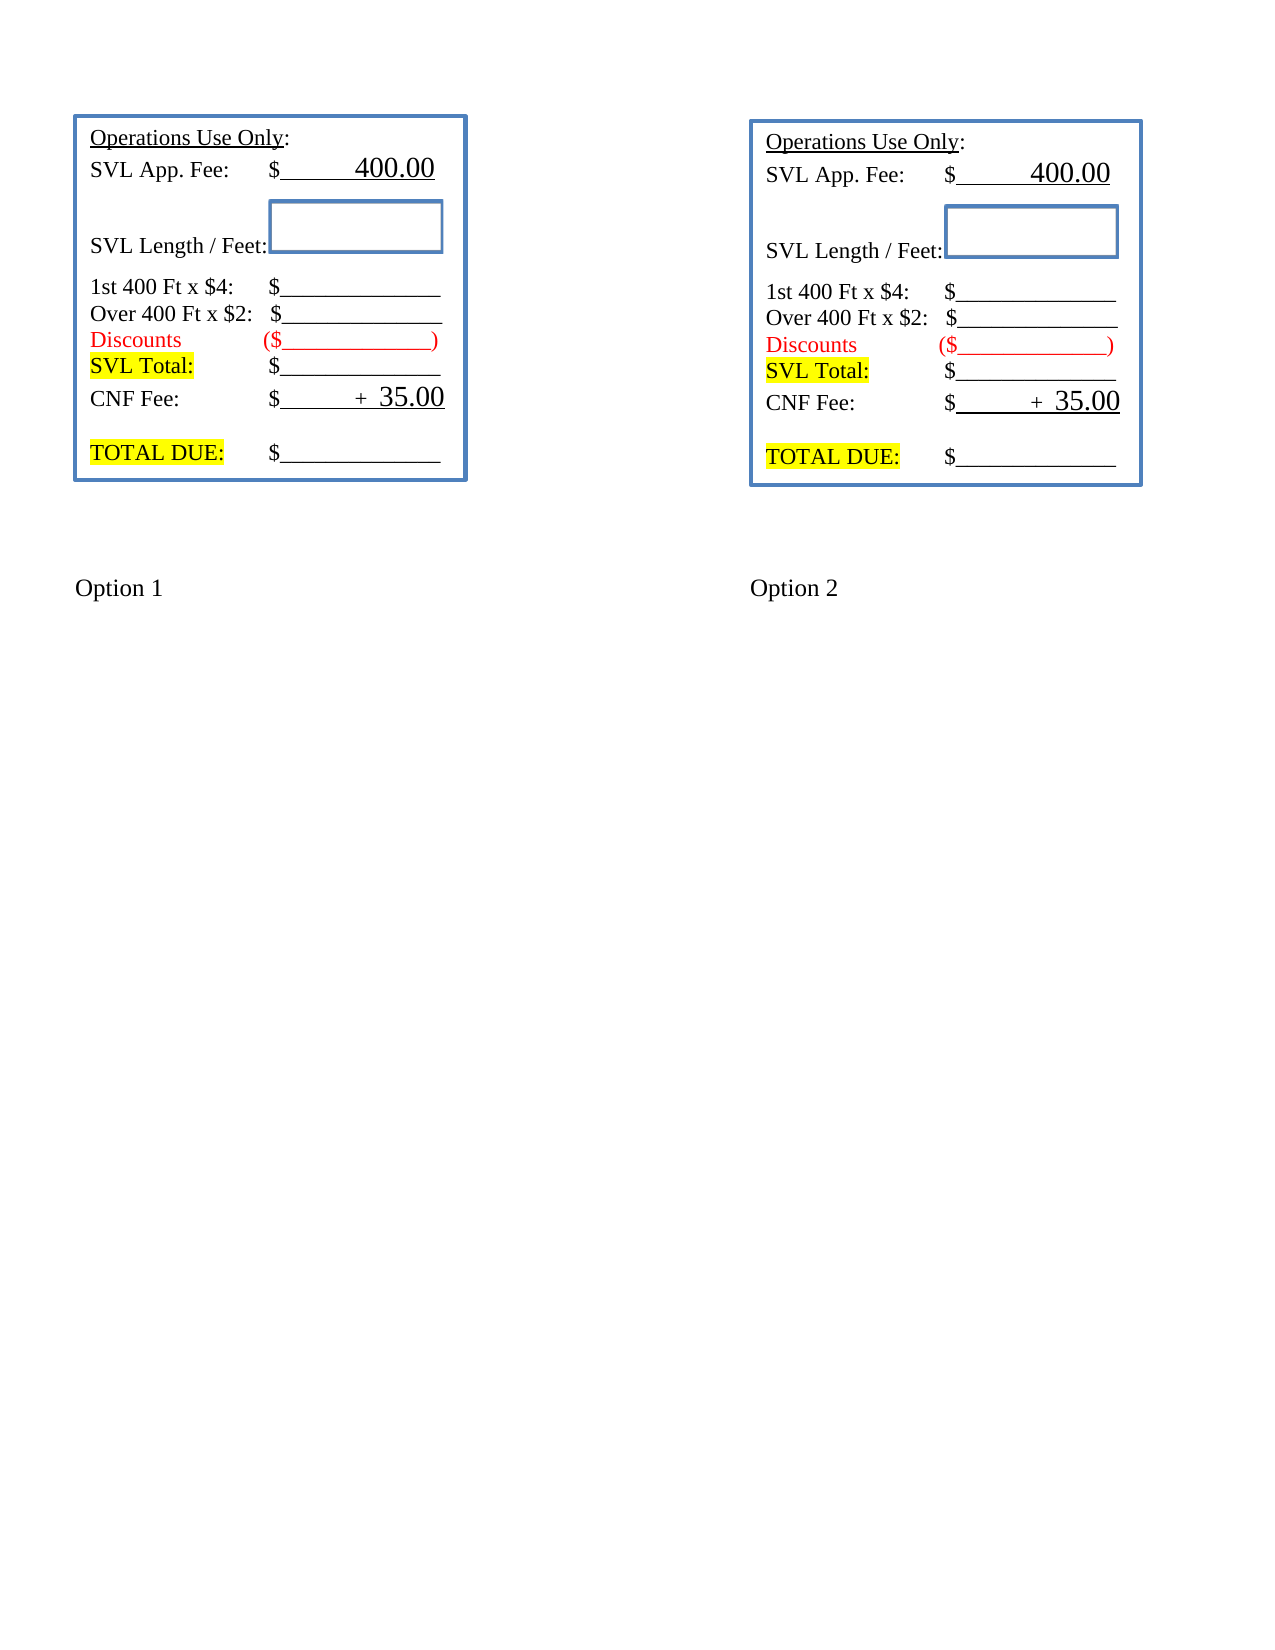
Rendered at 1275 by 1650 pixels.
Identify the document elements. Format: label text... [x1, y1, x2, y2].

text Option 1 Option 2 [75, 573, 1237, 602]
